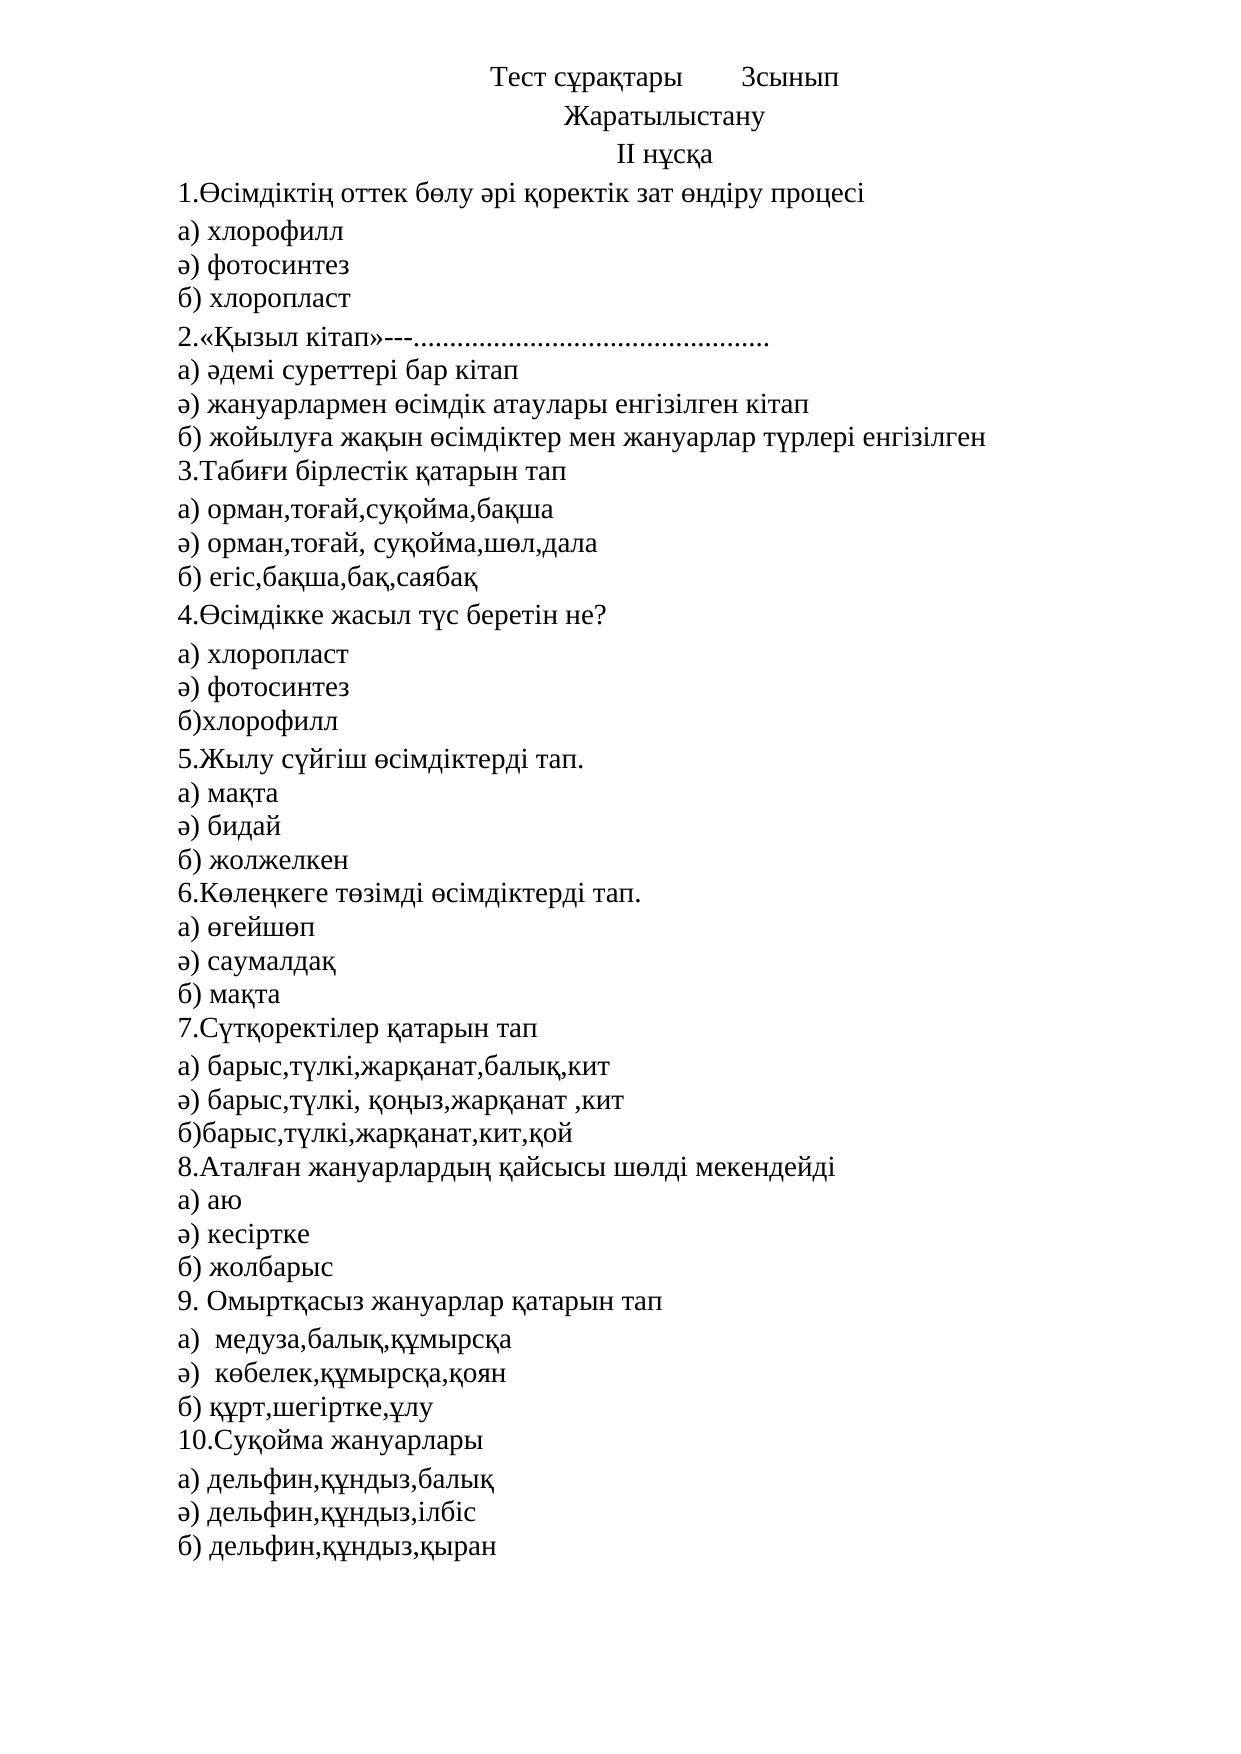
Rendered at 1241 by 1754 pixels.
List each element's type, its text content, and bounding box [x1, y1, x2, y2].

text а) дельфин,құндыз,балық [177, 1461, 1152, 1494]
text ә) фотосинтез [177, 247, 1152, 280]
text а) өгейшөп [177, 909, 1152, 943]
text б)барыс,түлкі,жарқанат,кит,қой [177, 1115, 1152, 1149]
text б) дельфин,құндыз,қыран [177, 1528, 1152, 1561]
text ә) орман,тоғай, суқойма,шөл,дала [177, 525, 1152, 559]
text б) мақта [177, 976, 1152, 1010]
text ә) жануарлармен өсімдік атаулары енгізілген кітап [177, 386, 1152, 419]
text ә) саумалдақ [177, 943, 1152, 976]
text ә) фотосинтез [177, 669, 1152, 703]
text а) хлорофилл [177, 213, 1152, 247]
text б) жолжелкен [177, 842, 1152, 876]
text а) әдемі суреттері бар кітап [177, 352, 1152, 386]
text ә) дельфин,құндыз,ілбіс [177, 1494, 1152, 1528]
text 10.Суқойма жануарлары [177, 1422, 1152, 1456]
text ә) көбелек,құмырсқа,қоян [177, 1355, 1152, 1389]
text а) мақта [177, 775, 1152, 808]
text 9. Омыртқасыз жануарлар қатарын тап [177, 1283, 1152, 1317]
text 7.Сүтқоректілер қатарын тап [177, 1010, 1152, 1043]
text б) жолбарыс [177, 1249, 1152, 1283]
text Жаратылыстану [177, 98, 1152, 131]
text ә) барыс,түлкі, қоңыз,жарқанат ,кит [177, 1082, 1152, 1115]
text б) хлоропласт [177, 280, 1152, 314]
text а) хлоропласт [177, 636, 1152, 669]
text 8.Аталған жануарлардың қайсысы шөлді мекендейді [177, 1149, 1152, 1182]
text 2.«Қызыл кітап»---................................................. [177, 319, 1152, 352]
text 1.Өсімдіктің оттек бөлу әрі қоректік зат өндіру процесі [177, 175, 1152, 208]
text а) аю [177, 1182, 1152, 1216]
text 3.Табиғи бірлестік қатарын тап [177, 453, 1152, 487]
text б) құрт,шегіртке,ұлу [177, 1389, 1152, 1422]
text а) барыс,түлкі,жарқанат,балық,кит [177, 1048, 1152, 1082]
text б)хлорофилл [177, 703, 1152, 736]
text ІІ нұсқа [177, 136, 1152, 170]
text 5.Жылу сүйгіш өсімдіктерді тап. [177, 741, 1152, 775]
text ә) кесіртке [177, 1216, 1152, 1249]
text Тест сұрақтары 3сынып [177, 59, 1152, 93]
text б) жойылуға жақын өсімдіктер мен жануарлар түрлері енгізілген [177, 419, 1152, 453]
text ә) бидай [177, 808, 1152, 842]
text 4.Өсімдікке жасыл түс беретін не? [177, 597, 1152, 631]
text б) егіс,бақша,бақ,саябақ [177, 559, 1152, 592]
text а) медуза,балық,құмырсқа [177, 1322, 1152, 1355]
text 6.Көлеңкеге төзімді өсімдіктерді тап. [177, 876, 1152, 909]
text а) орман,тоғай,суқойма,бақша [177, 492, 1152, 525]
